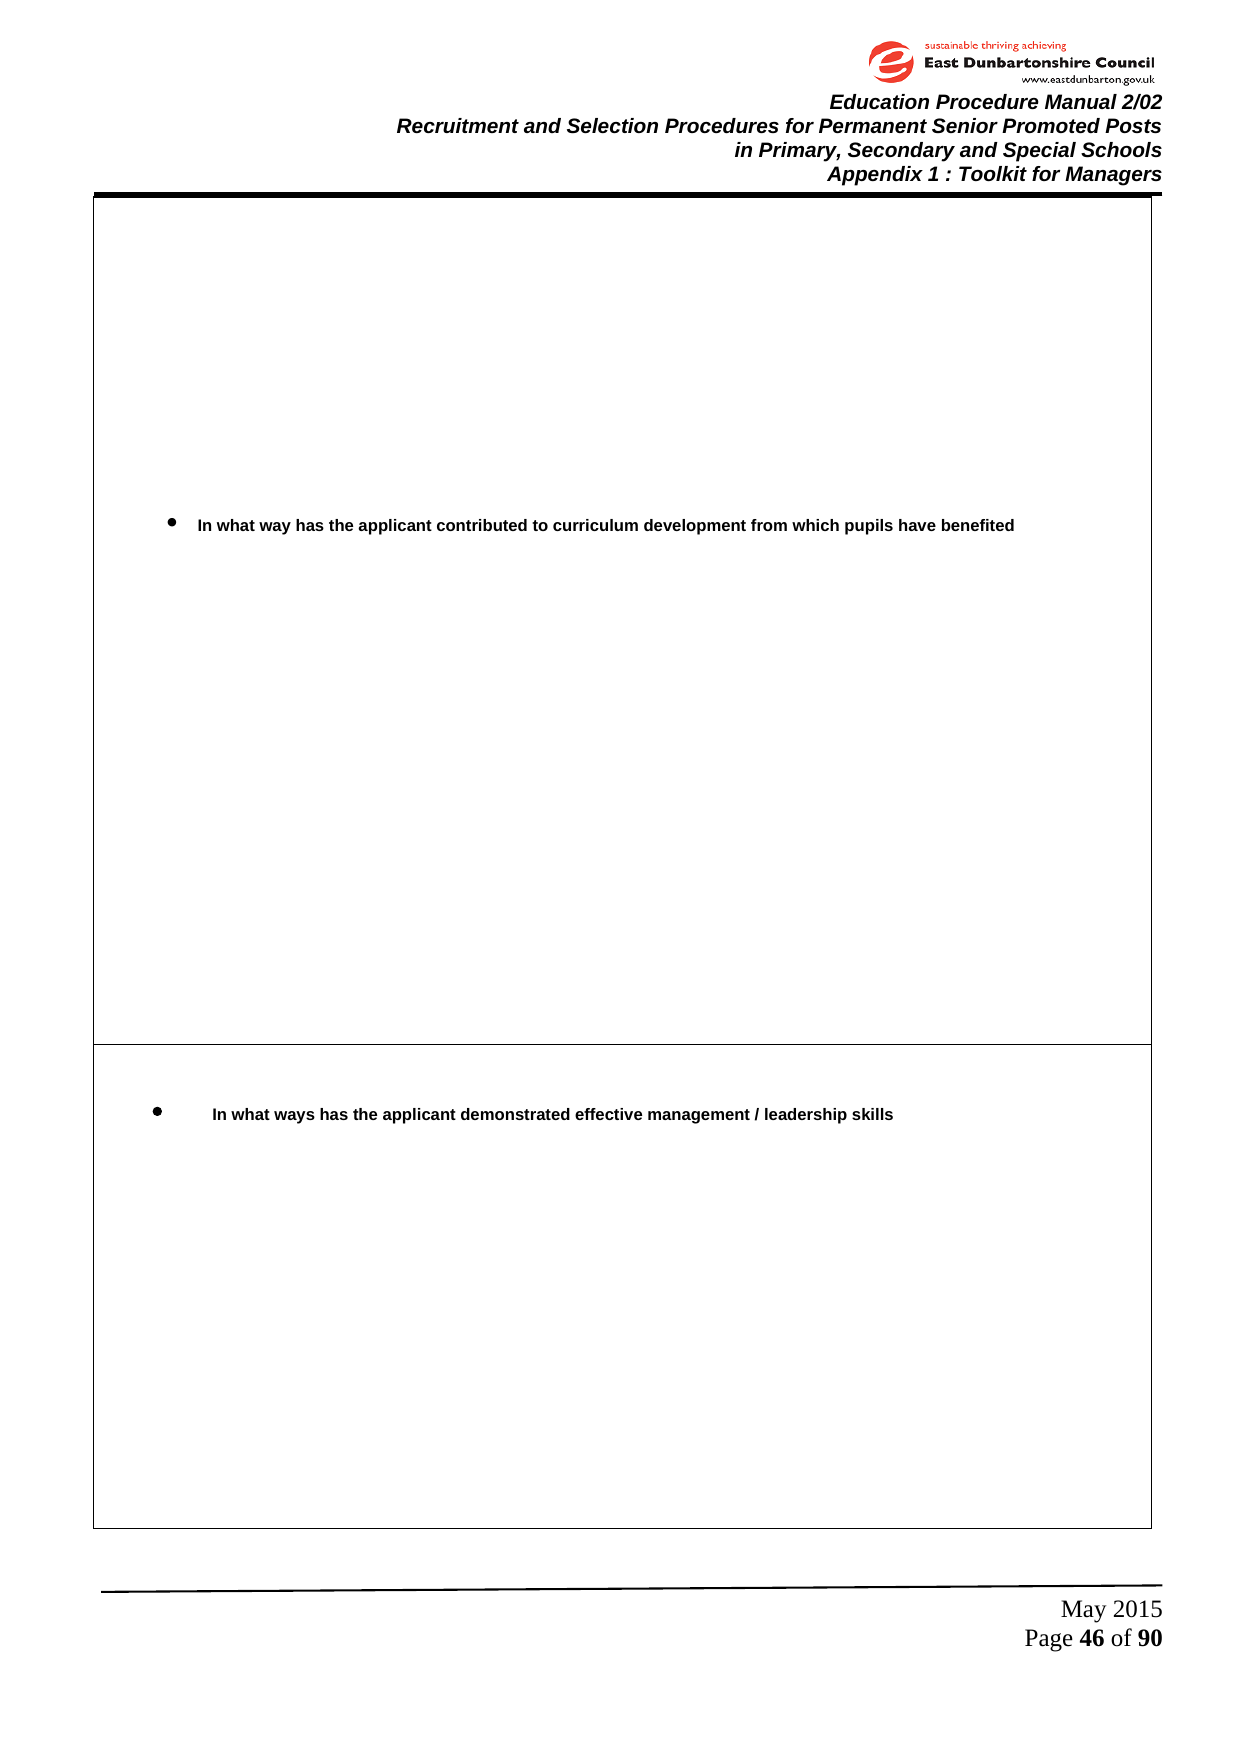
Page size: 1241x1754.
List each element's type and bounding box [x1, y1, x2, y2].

table_cell [94, 1045, 1151, 1528]
picture [861, 37, 1163, 90]
table_header [94, 198, 1151, 1044]
